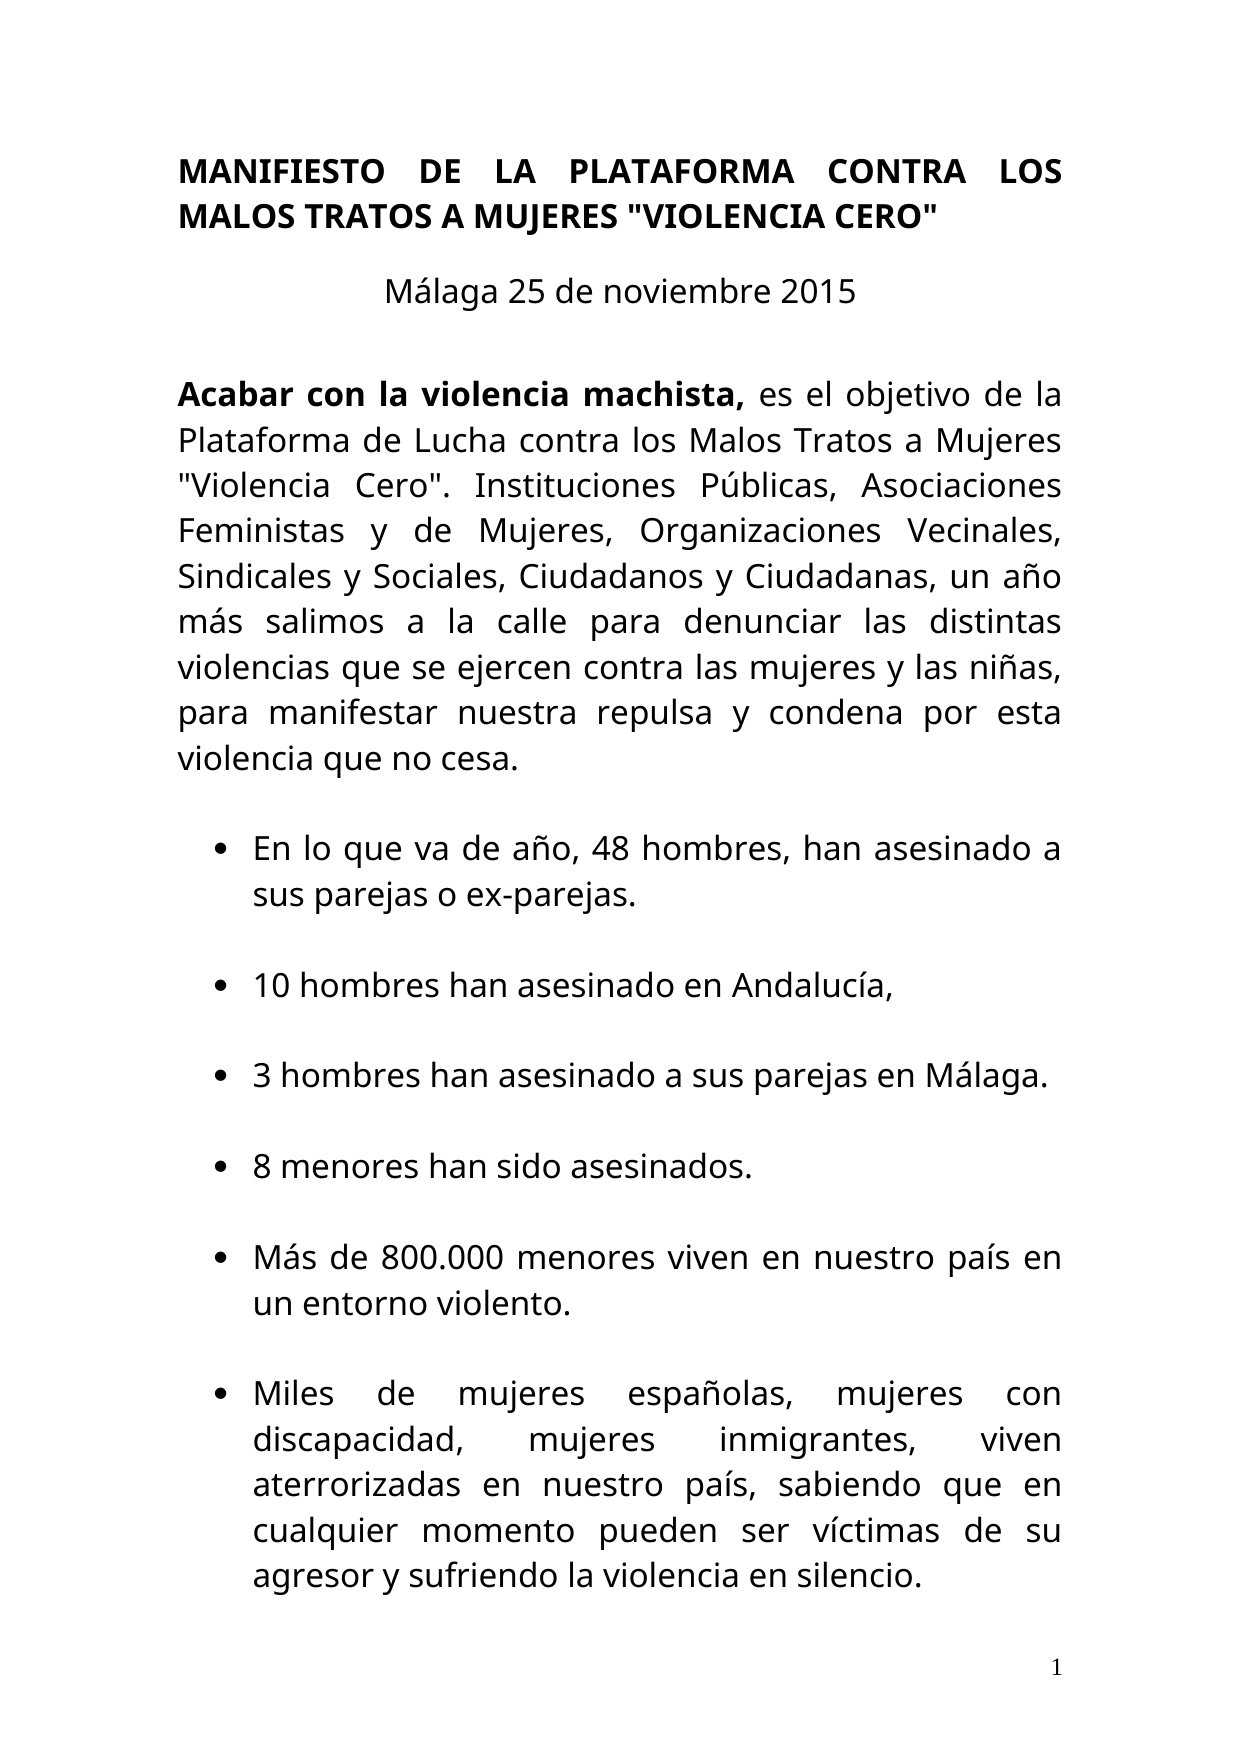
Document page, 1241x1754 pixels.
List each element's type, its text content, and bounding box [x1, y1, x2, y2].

text MANIFIESTO DE LA PLATAFORMA CONTRA LOS MALOS TRATOS A MUJERES "VIOLENCIA CERO" [177, 148, 1063, 238]
list 8 menores han sido asesinados. [215, 1143, 1063, 1188]
list 3 hombres han asesinado a sus parejas en Málaga. [215, 1052, 1063, 1098]
text Málaga 25 de noviembre 2015 [177, 268, 1063, 342]
list Miles de mujeres españolas, mujeres con discapacidad, mujeres inmigrantes, viven aterrorizadas en nuestro país, sabiendo que en cualquier momento pueden ser víctimas de su agresor y sufriendo la violencia en silencio. [215, 1370, 1063, 1597]
text Acabar con la violencia machista, es el objetivo de la Plataforma de Lucha contra los Malos Tratos a Mujeres "Violencia Cero". Instituciones Públicas, Asociaciones Feministas y de Mujeres, Organizaciones Vecinales, Sindicales y Sociales, Ciudadanos y Ciudadanas, un año más salimos a la calle para denunciar las distintas violencias que se ejercen contra las mujeres y las niñas, para manifestar nuestra repulsa y condena por esta violencia que no cesa. [177, 371, 1063, 780]
list En lo que va de año, 48 hombres, han asesinado a sus parejas o ex-parejas. [215, 825, 1063, 916]
list 10 hombres han asesinado en Andalucía, [215, 961, 1063, 1007]
list Más de 800.000 menores viven en nuestro país en un entorno violento. [215, 1234, 1063, 1325]
